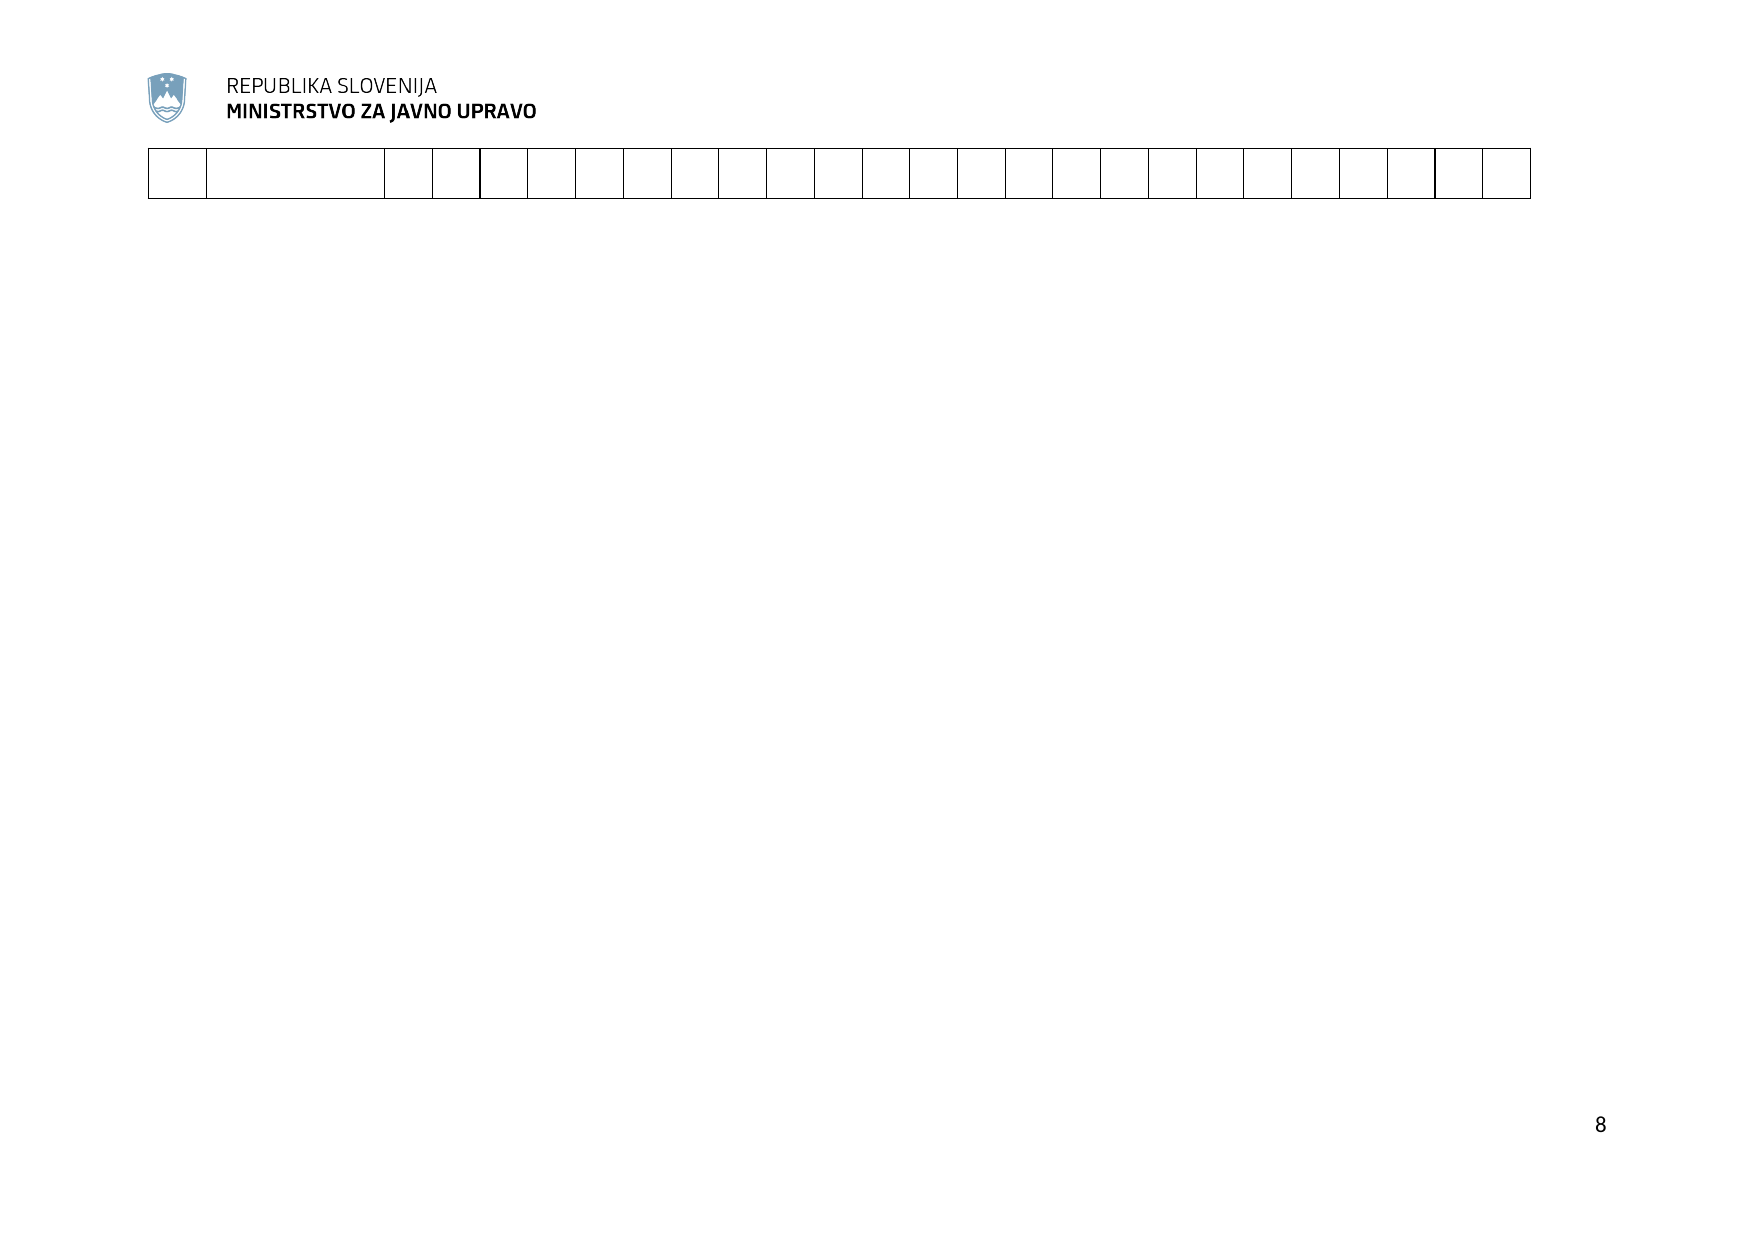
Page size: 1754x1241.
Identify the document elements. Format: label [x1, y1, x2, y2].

table_cell [719, 149, 766, 197]
table_cell [1053, 149, 1100, 197]
table_cell [149, 149, 206, 197]
table_cell [1388, 149, 1434, 197]
table_cell [1197, 149, 1243, 197]
table_cell [1101, 149, 1148, 197]
table_cell [207, 149, 384, 197]
table_cell [1149, 149, 1196, 197]
table_cell [910, 149, 957, 197]
picture [147, 73, 537, 125]
table_cell [433, 149, 479, 197]
table_cell [815, 149, 862, 197]
table_cell [1436, 149, 1482, 197]
table_cell [767, 149, 814, 197]
table_cell [1292, 149, 1339, 197]
table_cell [624, 149, 671, 197]
table_cell [672, 149, 718, 197]
table_cell [1244, 149, 1291, 197]
table_cell [958, 149, 1005, 197]
table_cell [863, 149, 909, 197]
table_cell [481, 149, 527, 197]
table_cell [385, 149, 432, 197]
table_cell [1340, 149, 1387, 197]
table_cell [528, 149, 575, 197]
table_cell [576, 149, 623, 197]
table_cell [1006, 149, 1052, 197]
table_cell [1483, 149, 1530, 197]
